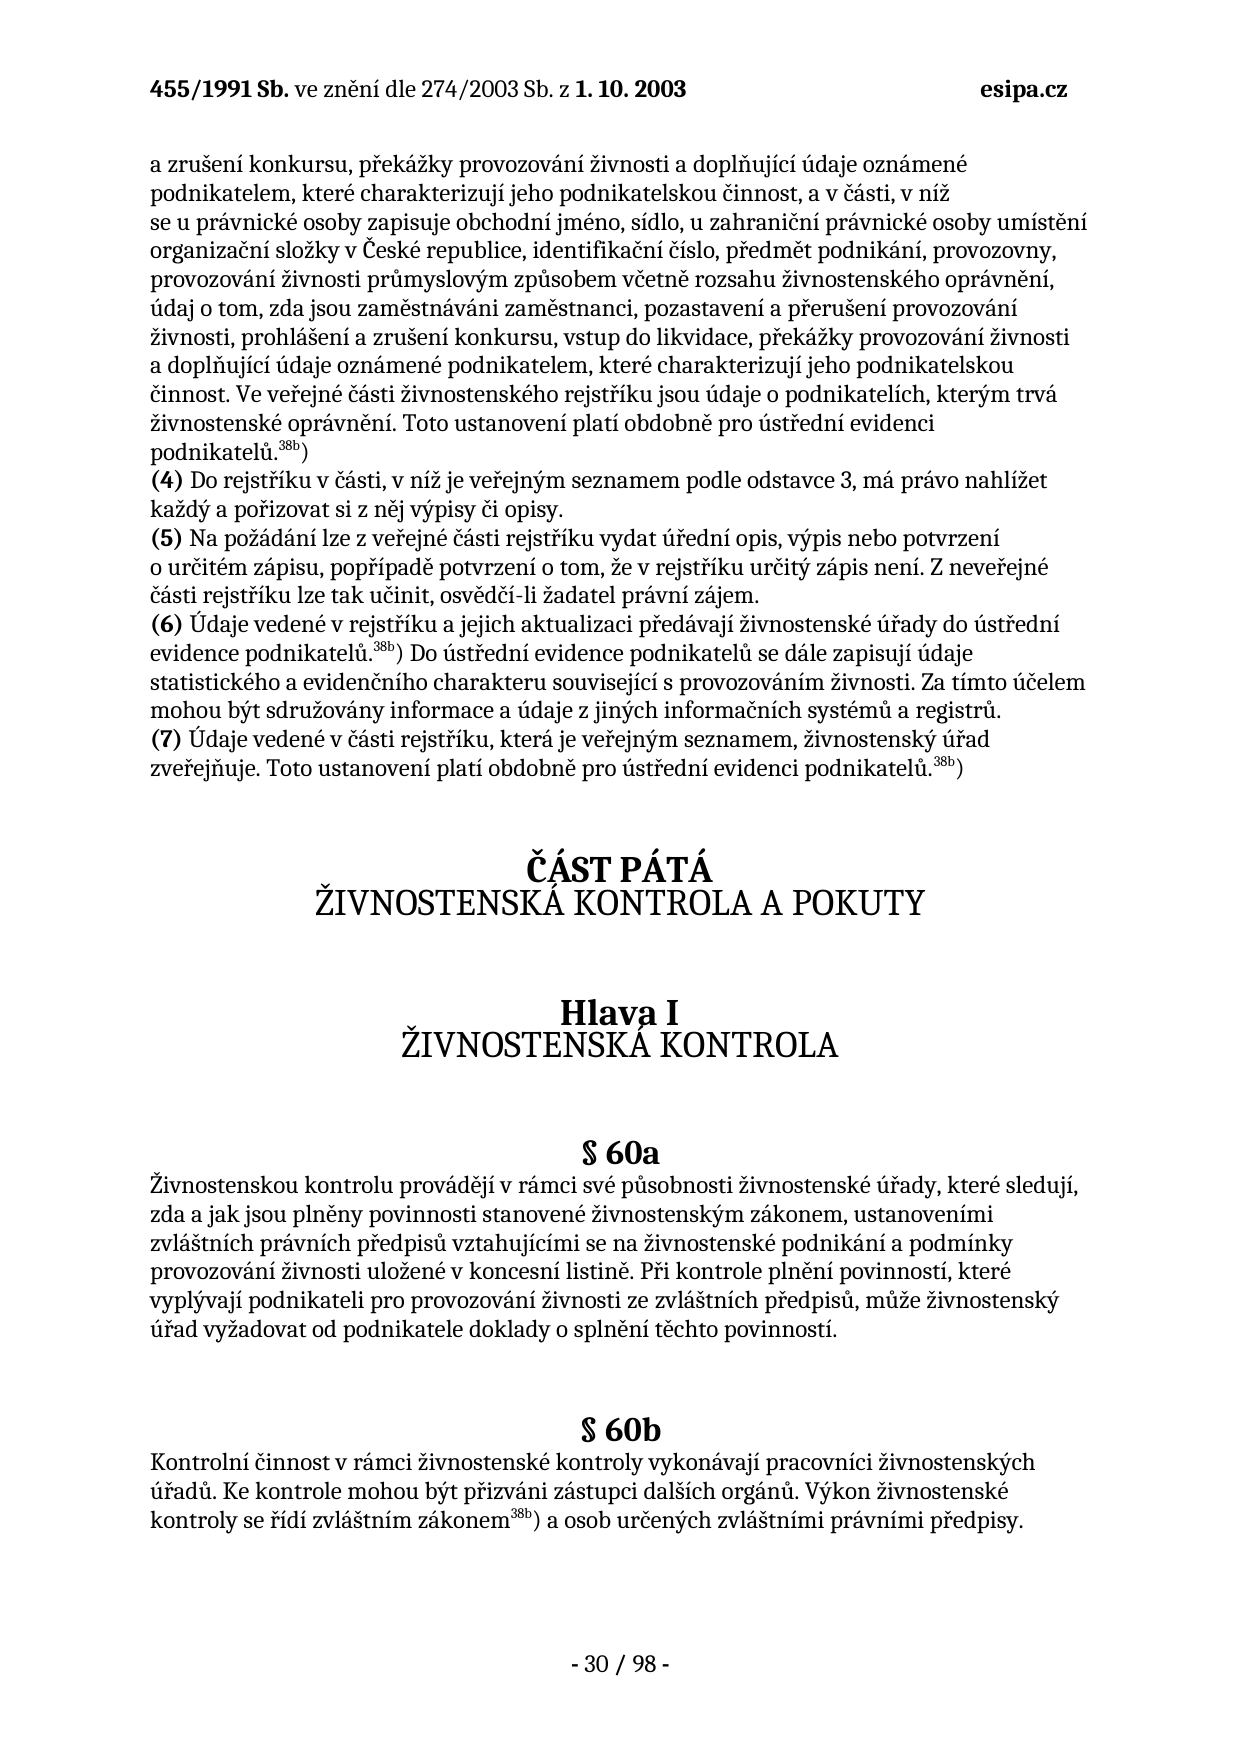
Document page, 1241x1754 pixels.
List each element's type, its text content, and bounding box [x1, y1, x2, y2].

text (4) Do rejstříku v části, v níž je veřejným seznamem podle odstavce 3, má právo nahlížet každý a pořizovat si z něj výpisy či opisy. [150, 466, 1090, 524]
subtitle § 60a [150, 1139, 1090, 1171]
text Živnostenskou kontrolu provádějí v rámci své působnosti živnostenské úřady, které sledují, zda a jak jsou plněny povinnosti stanovené živnostenským zákonem, ustanoveními zvláštních právních předpisů vztahujícími se na živnostenské podnikání a podmínky provozování živnosti uložené v koncesní listině. Při kontrole plnění povinností, které vyplývají podnikateli pro provozování živnosti ze zvláštních předpisů, může živnostenský úřad vyžadovat od podnikatele doklady o splnění těchto povinností. [150, 1171, 1090, 1343]
subtitle Část pátá -Živnostenská kontrola a pokuty [150, 855, 1090, 924]
text (7) Údaje vedené v části rejstříku, která je veřejným seznamem, živnostenský úřad zveřejňuje. Toto ustanovení platí obdobně pro ústřední evidenci podnikatelů.38b) [150, 725, 1090, 782]
text (5) Na požádání lze z veřejné části rejstříku vydat úřední opis, výpis nebo potvrzení o určitém zápisu, popřípadě potvrzení o tom, že v rejstříku určitý zápis není. Z neveřejné části rejstříku lze tak učinit, osvědčí‑li žadatel právní zájem. [150, 524, 1090, 610]
text (6) Údaje vedené v rejstříku a jejich aktualizaci předávají živnostenské úřady do ústřední evidence podnikatelů.38b) Do ústřední evidence podnikatelů se dále zapisují údaje statistického a evidenčního charakteru související s provozováním živnosti. Za tímto účelem mohou být sdružovány informace a údaje z jiných informačních systémů a registrů. [150, 610, 1090, 725]
text Kontrolní činnost v rámci živnostenské kontroly vykonávají pracovníci živnostenských úřadů. Ke kontrole mohou být přizváni zástupci dalších orgánů. Výkon živnostenské kontroly se řídí zvláštním zákonem38b) a osob určených zvláštními právními předpisy. [150, 1448, 1090, 1534]
subtitle § 60b [150, 1416, 1090, 1448]
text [150, 150, 1090, 466]
subtitle Hlava I -Živnostenská kontrola [150, 997, 1090, 1066]
